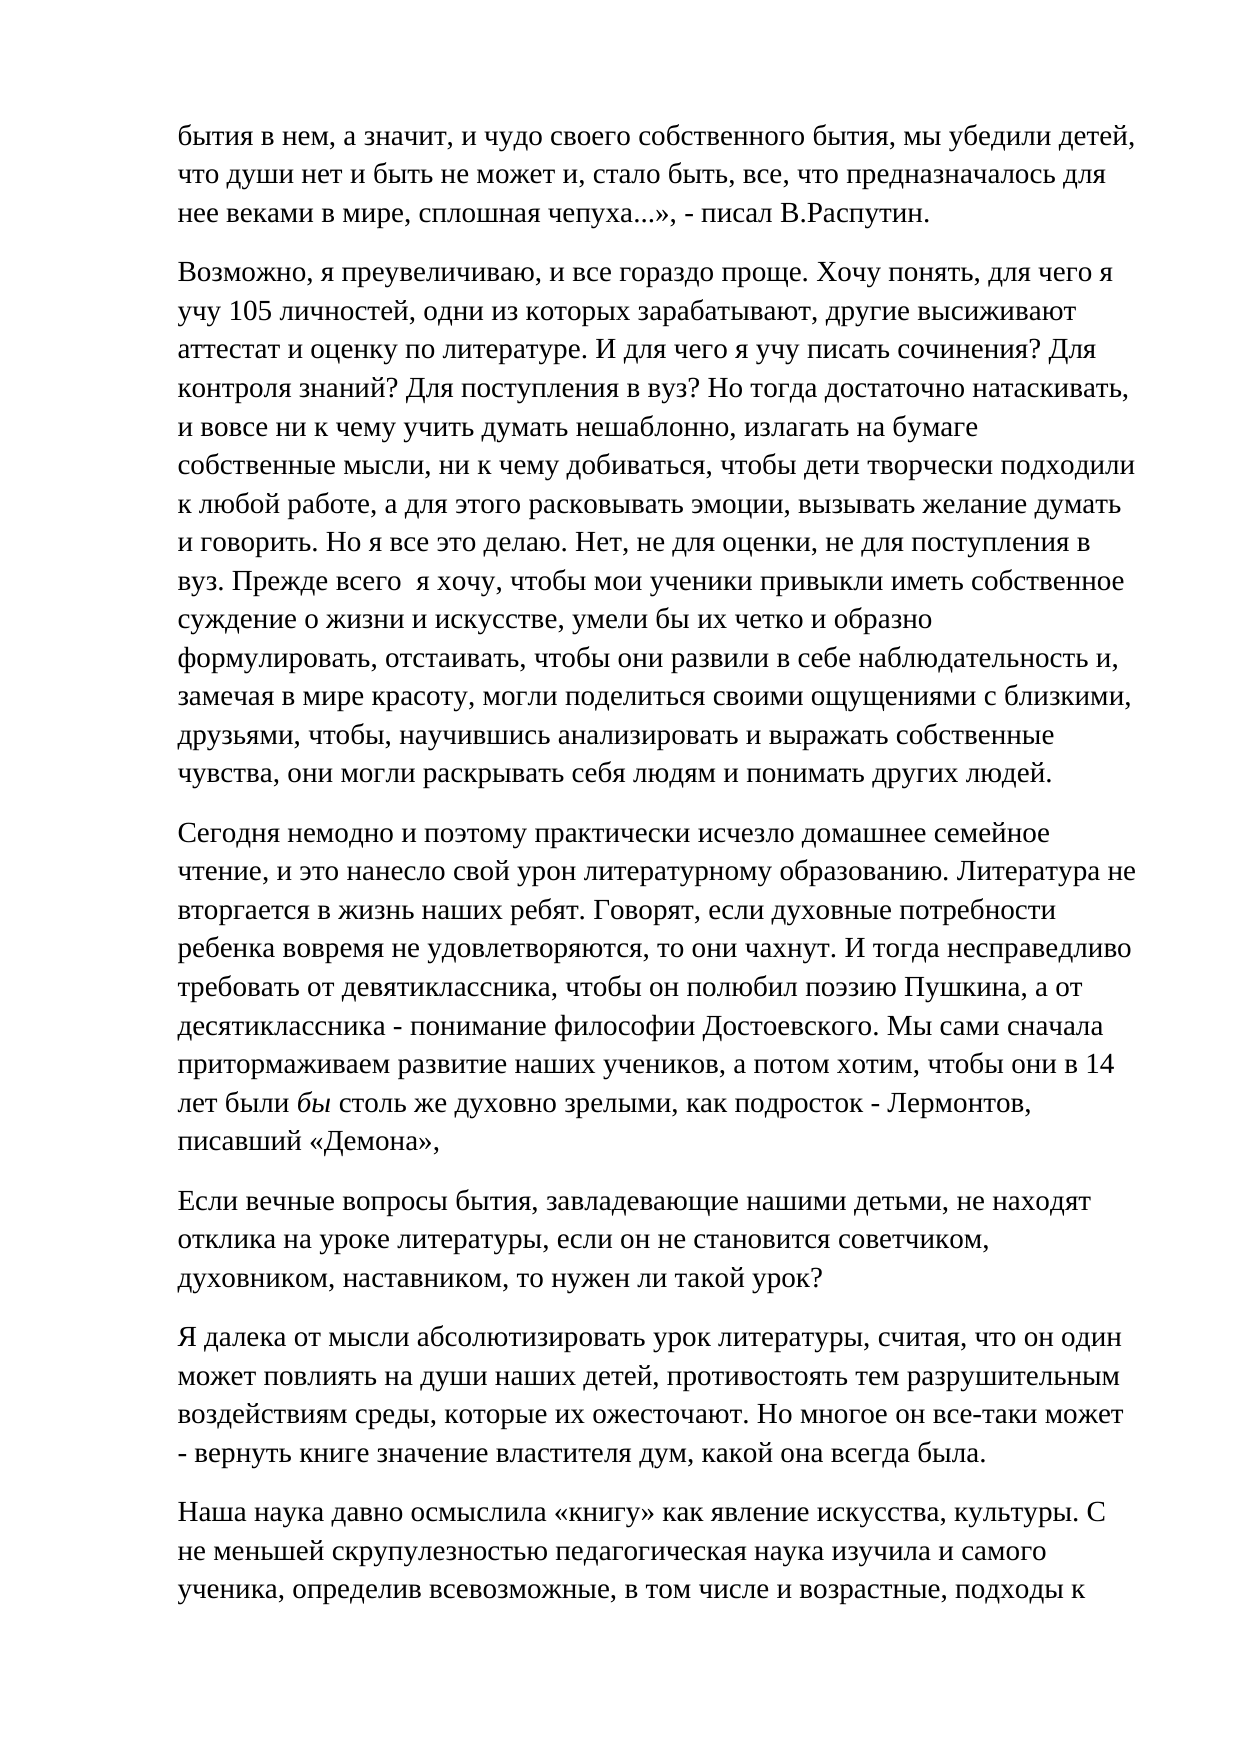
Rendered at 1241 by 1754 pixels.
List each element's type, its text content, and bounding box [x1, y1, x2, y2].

text Сегодня немодно и поэтому практически исчезло домашнее семейное чтение, и это нанесло свой урон литературному образованию. Литература не вторгается в жизнь наших ребят. Говорят, если духовные потребности ребенка вовремя не удовлетворяются, то они чахнут. И тогда несправедливо требовать от девятиклассника, чтобы он полюбил поэзию Пушкина, а от десятиклассника - понимание философии Достоевского. Мы сами сначала притормаживаем развитие наших учеников, а потом хотим, чтобы они в 14 лет были бы столь же духовно зрелыми, как подросток - Лермонтов, писавший «Демона», [177, 815, 1137, 1157]
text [177, 118, 1137, 229]
text Если вечные вопросы бытия, завладевающие нашими детьми, не находят отклика на уроке литературы, если он не становится советчиком, духовником, наставником, то нужен ли такой урок? [177, 1183, 1137, 1293]
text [177, 1494, 1137, 1605]
text Я далека от мысли абсолютизировать урок литературы, считая, что он один может повлиять на души наших детей, противостоять тем разрушительным воздействиям среды, которые их ожесточают. Но многое он все-таки может - вернуть книге значение властителя дум, какой она всегда была. [177, 1319, 1137, 1468]
text Возможно, я преувеличиваю, и все гораздо проще. Хочу понять, для чего я учу 105 личностей, одни из которых зарабатывают, другие высиживают аттестат и оценку по литературе. И для чего я учу писать сочинения? Для контроля знаний? Для поступления в вуз? Но тогда достаточно натаскивать, и вовсе ни к чему учить думать нешаблонно, излагать на бумаге собственные мысли, ни к чему добиваться, чтобы дети творчески подходили к любой работе, а для этого расковывать эмоции, вызывать желание думать и говорить. Но я все это делаю. Нет, не для оценки, не для поступления в вуз. Прежде всего я хочу, чтобы мои ученики привыкли иметь собственное суждение о жизни и искусстве, умели бы их четко и образно формулировать, отстаивать, чтобы они развили в себе наблюдательность и, замечая в мире красоту, могли поделиться своими ощущениями с близкими, друзьями, чтобы, научившись анализировать и выражать собственные чувства, они могли раскрывать себя людям и понимать других людей. [177, 254, 1137, 789]
